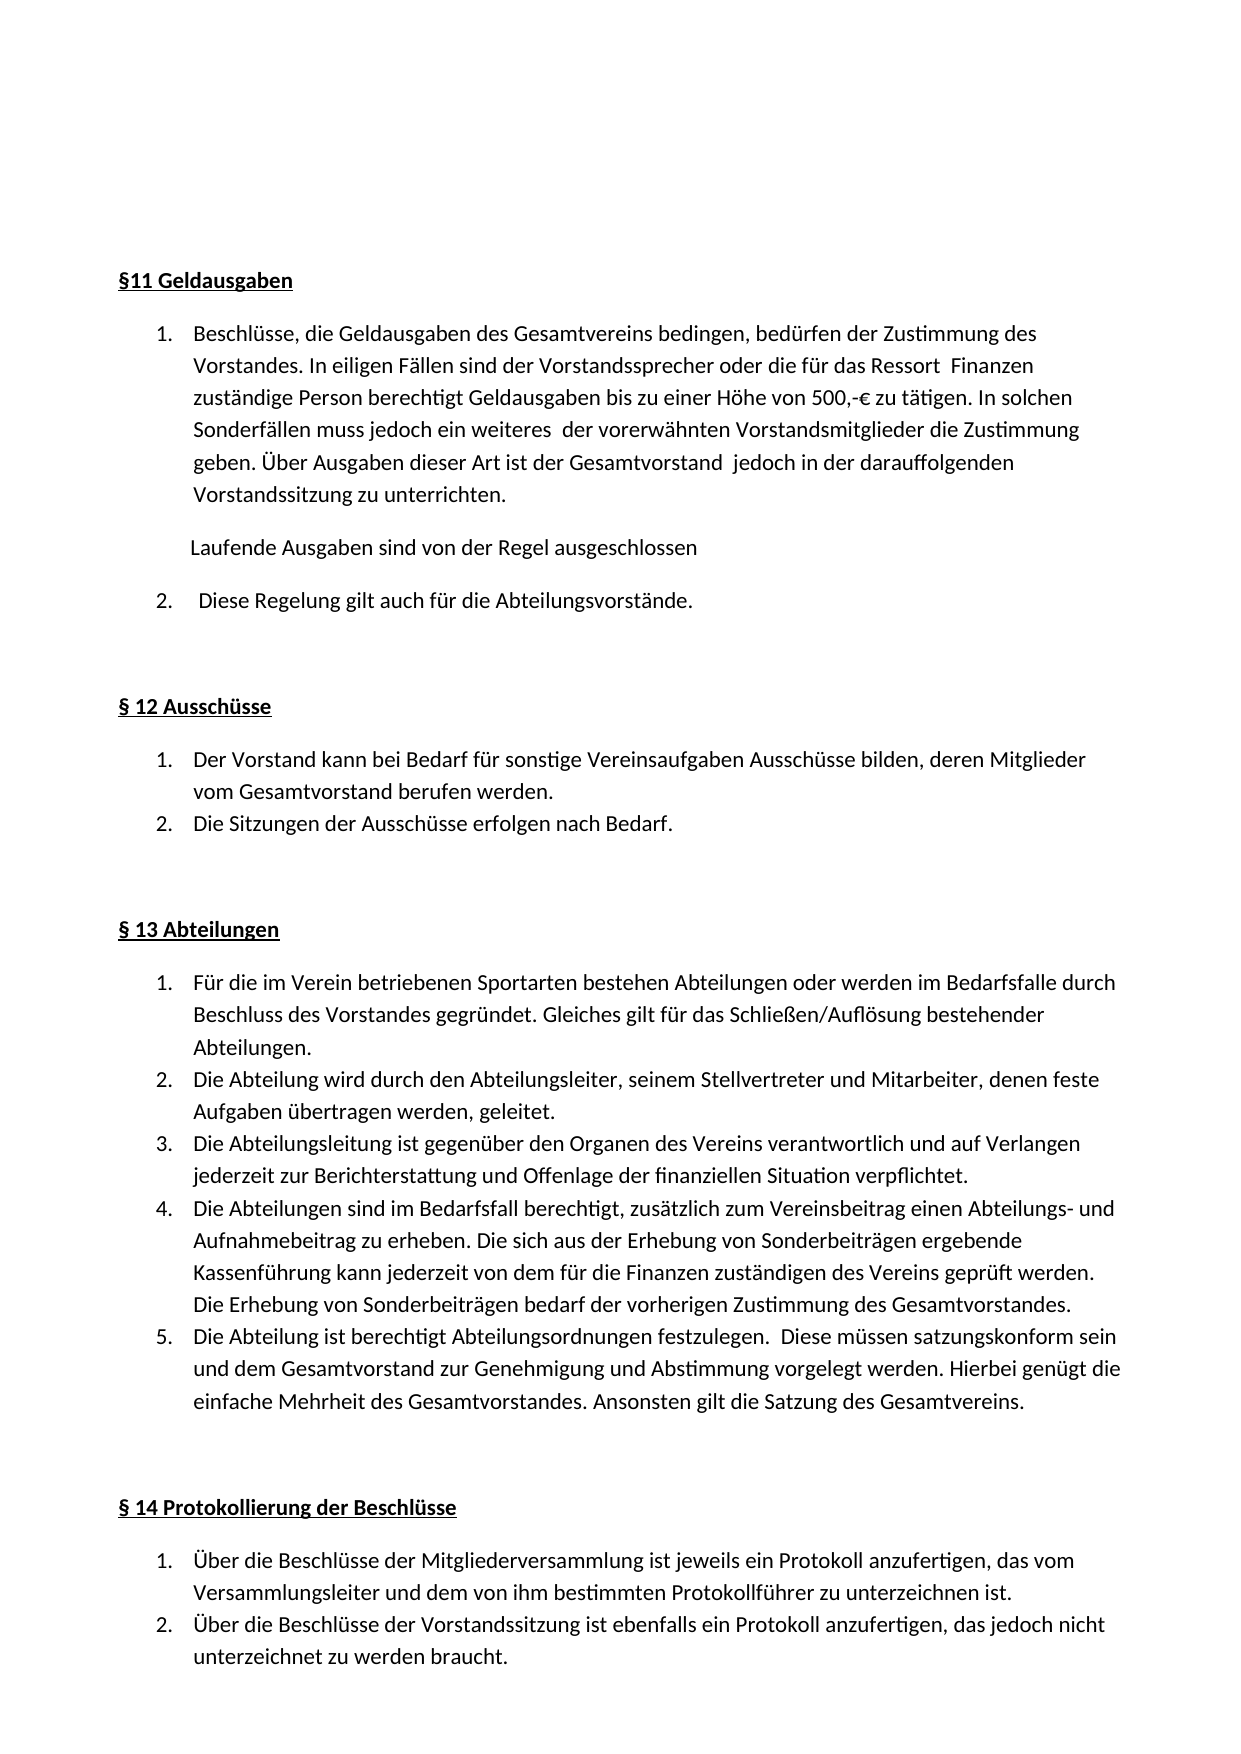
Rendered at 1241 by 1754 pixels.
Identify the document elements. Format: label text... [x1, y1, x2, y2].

text § 12 Ausschüsse [118, 692, 1122, 720]
list Die Abteilungsleitung ist gegenüber den Organen des Vereins verantwortlich und auf Verlangen jederzeit zur Berichterstattung und Offenlage der finanziellen Situation verpflichtet. [156, 1129, 1122, 1189]
list Die Abteilung wird durch den Abteilungsleiter, seinem Stellvertreter und Mitarbeiter, denen feste Aufgaben übertragen werden, geleitet. [156, 1065, 1122, 1125]
list Für die im Verein betriebenen Sportarten bestehen Abteilungen oder werden im Bedarfsfalle durch Beschluss des Vorstandes gegründet. Gleiches gilt für das Schließen/Auflösung bestehender Abteilungen. [156, 968, 1122, 1061]
list Die Abteilungen sind im Bedarfsfall berechtigt, zusätzlich zum Vereinsbeitrag einen Abteilungs- und Aufnahmebeitrag zu erheben. Die sich aus der Erhebung von Sonderbeiträgen ergebende Kassenführung kann jederzeit von dem für die Finanzen zuständigen des Vereins geprüft werden. Die Erhebung von Sonderbeiträgen bedarf der vorherigen Zustimmung des Gesamtvorstandes. [156, 1194, 1122, 1318]
list Die Sitzungen der Ausschüsse erfolgen nach Bedarf. [156, 809, 1122, 837]
text § 14 Protokollierung der Beschlüsse [118, 1493, 1122, 1521]
list Diese Regelung gilt auch für die Abteilungsvorstände. [156, 586, 1122, 614]
list Der Vorstand kann bei Bedarf für sonstige Vereinsaufgaben Ausschüsse bilden, deren Mitglieder vom Gesamtvorstand berufen werden. [156, 745, 1122, 805]
list Über die Beschlüsse der Mitgliederversammlung ist jeweils ein Protokoll anzufertigen, das vom Versammlungsleiter und dem von ihm bestimmten Protokollführer zu unterzeichnen ist. [156, 1546, 1122, 1606]
text §11 Geldausgaben [118, 266, 1122, 294]
text Laufende Ausgaben sind von der Regel ausgeschlossen [118, 533, 1122, 561]
list Die Abteilung ist berechtigt Abteilungsordnungen festzulegen. Diese müssen satzungskonform sein und dem Gesamtvorstand zur Genehmigung und Abstimmung vorgelegt werden. Hierbei genügt die einfache Mehrheit des Gesamtvorstandes. Ansonsten gilt die Satzung des Gesamtvereins. [156, 1322, 1122, 1415]
list Beschlüsse, die Geldausgaben des Gesamtvereins bedingen, bedürfen der Zustimmung des Vorstandes. In eiligen Fällen sind der Vorstandssprecher oder die für das Ressort Finanzen zuständige Person berechtigt Geldausgaben bis zu einer Höhe von 500,-€ zu tätigen. In solchen Sonderfällen muss jedoch ein weiteres der vorerwähnten Vorstandsmitglieder die Zustimmung geben. Über Ausgaben dieser Art ist der Gesamtvorstand jedoch in der darauffolgenden Vorstandssitzung zu unterrichten. [156, 319, 1122, 508]
list Über die Beschlüsse der Vorstandssitzung ist ebenfalls ein Protokoll anzufertigen, das jedoch nicht unterzeichnet zu werden braucht. [156, 1610, 1122, 1670]
text § 13 Abteilungen [118, 915, 1122, 943]
